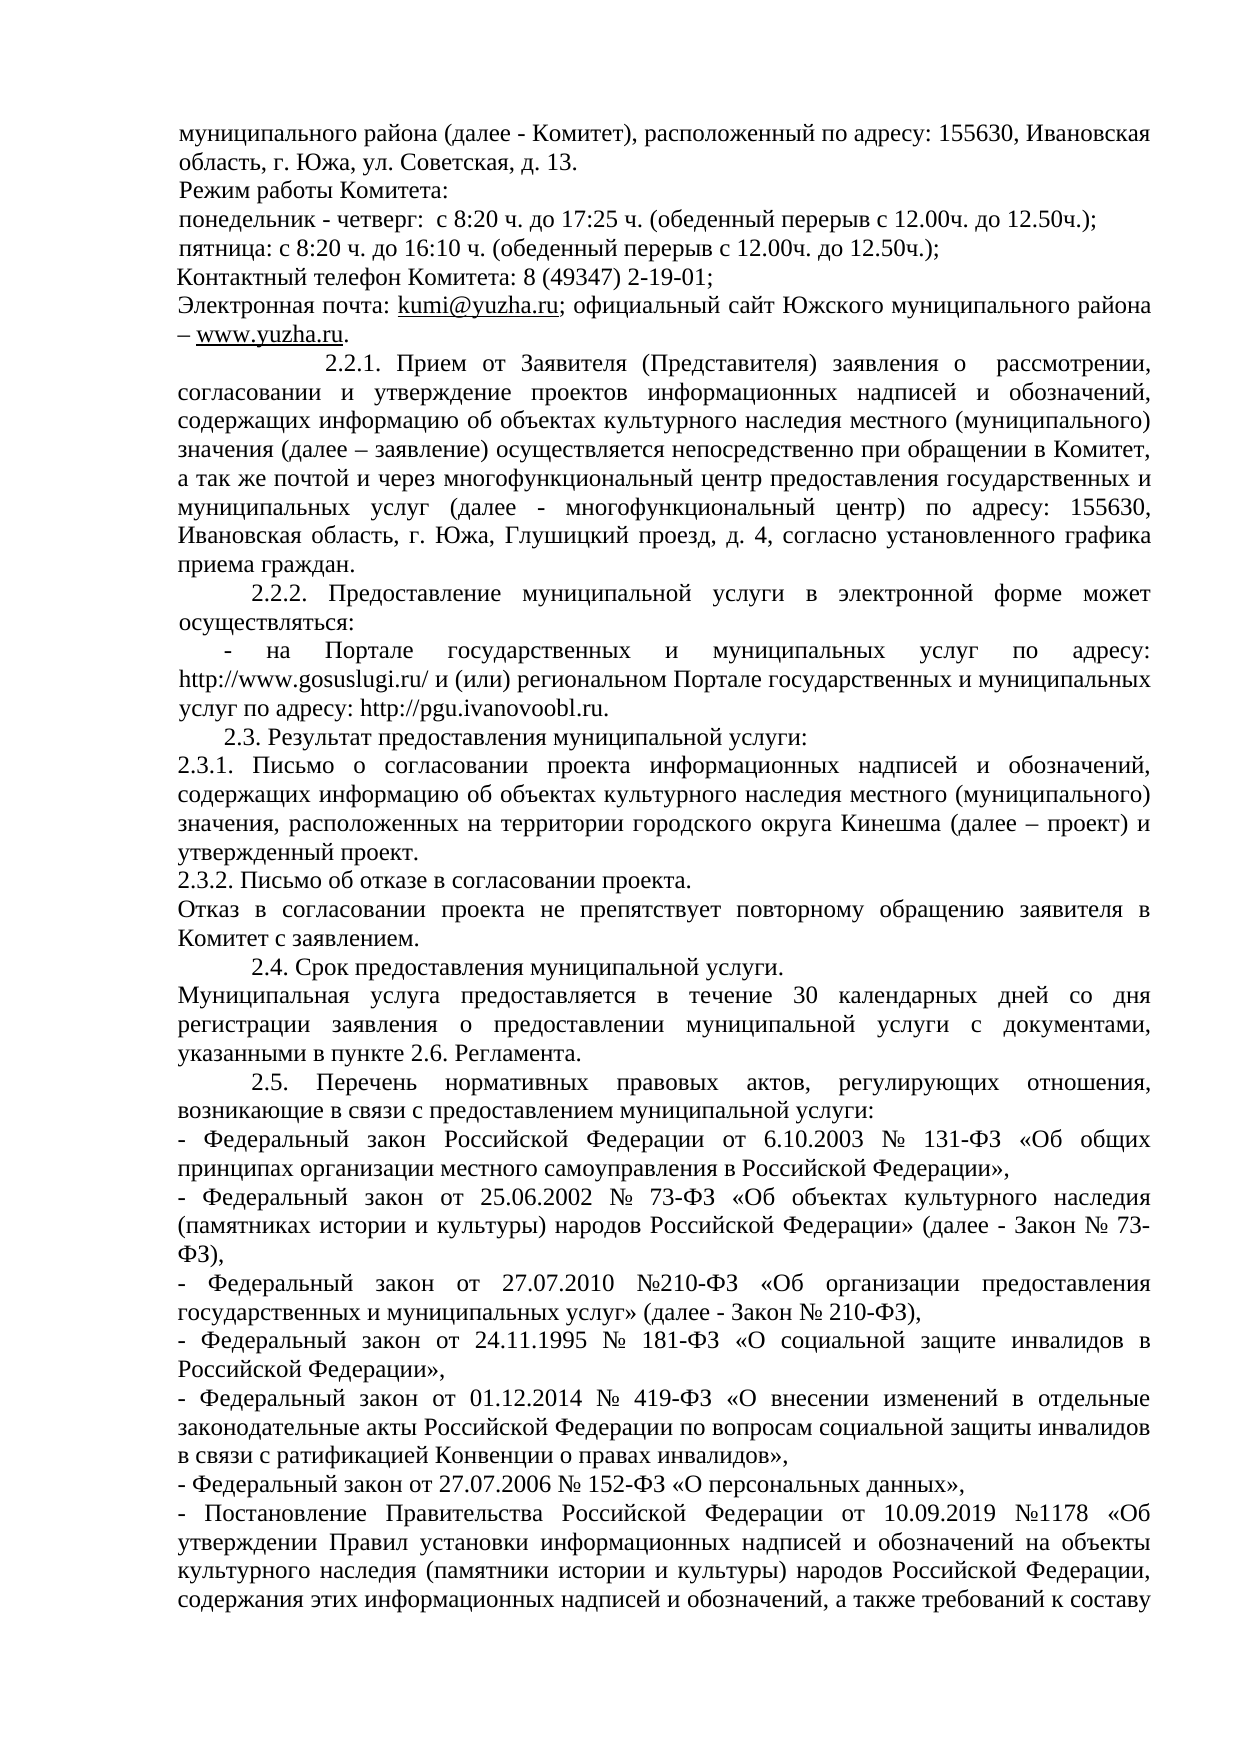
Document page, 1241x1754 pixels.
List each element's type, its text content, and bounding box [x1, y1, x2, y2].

text 2.3.2. Письмо об отказе в согласовании проекта. [177, 866, 1152, 894]
text пятница: с 8:20 ч. до 16:10 ч. (обеденный перерыв с 12.00ч. до 12.50ч.); [177, 233, 1152, 262]
text Режим работы Комитета: [177, 176, 1152, 204]
text Контактный телефон Комитета: 8 (49347) 2-19-01; [176, 262, 1152, 291]
text 2.3.1. Письмо о согласовании проекта информационных надписей и обозначений, содержащих информацию об объектах культурного наследия местного (муниципального) значения, расположенных на территории городского округа Кинешма (далее – проект) и утвержденный проект. [177, 751, 1152, 866]
text 2.5. Перечень нормативных правовых актов, регулирующих отношения, возникающие в связи с предоставлением муниципальной услуги: [177, 1067, 1152, 1124]
text - Федеральный закон от 27.07.2010 №210-ФЗ «Об организации предоставления государственных и муниципальных услуг» (далее - Закон № 210-ФЗ), [177, 1268, 1152, 1326]
text - Федеральный закон Российской Федерации от 6.10.2003 № 131-ФЗ «Об общих принципах организации местного самоуправления в Российской Федерации», [177, 1124, 1152, 1182]
text 2.3. Результат предоставления муниципальной услуги: [177, 722, 1152, 751]
text Электронная почта: kumi@yuzha.ru; официальный сайт Южского муниципального района – www.yuzha.ru. [177, 291, 1152, 348]
text 2.2.1. Прием от Заявителя (Представителя) заявления о рассмотрении, согласовании и утверждение проектов информационных надписей и обозначений, содержащих информацию об объектах культурного наследия местного (муниципального) значения (далее – заявление) осуществляется непосредственно при обращении в Комитет, а так же почтой и через многофункциональный центр предоставления государственных и муниципальных услуг (далее - многофункциональный центр) по адресу: 155630, Ивановская область, г. Южа, Глушицкий проезд, д. 4, согласно установленного графика приема граждан. [177, 348, 1152, 578]
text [178, 118, 1152, 176]
text - Федеральный закон от 01.12.2014 № 419-ФЗ «О внесении изменений в отдельные законодательные акты Российской Федерации по вопросам социальной защиты инвалидов в связи с ратификацией Конвенции о правах инвалидов», [177, 1383, 1152, 1469]
text 2.2.2. Предоставление муниципальной услуги в электронной форме может осуществляться: [178, 578, 1152, 636]
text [177, 1498, 1152, 1613]
text Муниципальная услуга предоставляется в течение 30 календарных дней со дня регистрации заявления о предоставлении муниципальной услуги с документами, указанными в пункте 2.6. Регламента. [177, 981, 1152, 1067]
text Отказ в согласовании проекта не препятствует повторному обращению заявителя в Комитет с заявлением. [177, 894, 1152, 952]
text - Федеральный закон от 27.07.2006 № 152-ФЗ «О персональных данных», [177, 1469, 1152, 1498]
text 2.4. Срок предоставления муниципальной услуги. [177, 952, 1152, 981]
text - на Портале государственных и муниципальных услуг по адресу: http://www.gosuslugi.ru/ и (или) региональном Портале государственных и муниципальных услуг по адресу: http://pgu.ivanovoobl.ru. [178, 636, 1152, 722]
text - Федеральный закон от 24.11.1995 № 181-ФЗ «О социальной защите инвалидов в Российской Федерации», [177, 1326, 1152, 1383]
text - Федеральный закон от 25.06.2002 № 73-ФЗ «Об объектах культурного наследия (памятниках истории и культуры) народов Российской Федерации» (далее - Закон № 73-ФЗ), [177, 1182, 1152, 1268]
text понедельник - четверг: с 8:20 ч. до 17:25 ч. (обеденный перерыв с 12.00ч. до 12.50ч.); [177, 204, 1152, 233]
